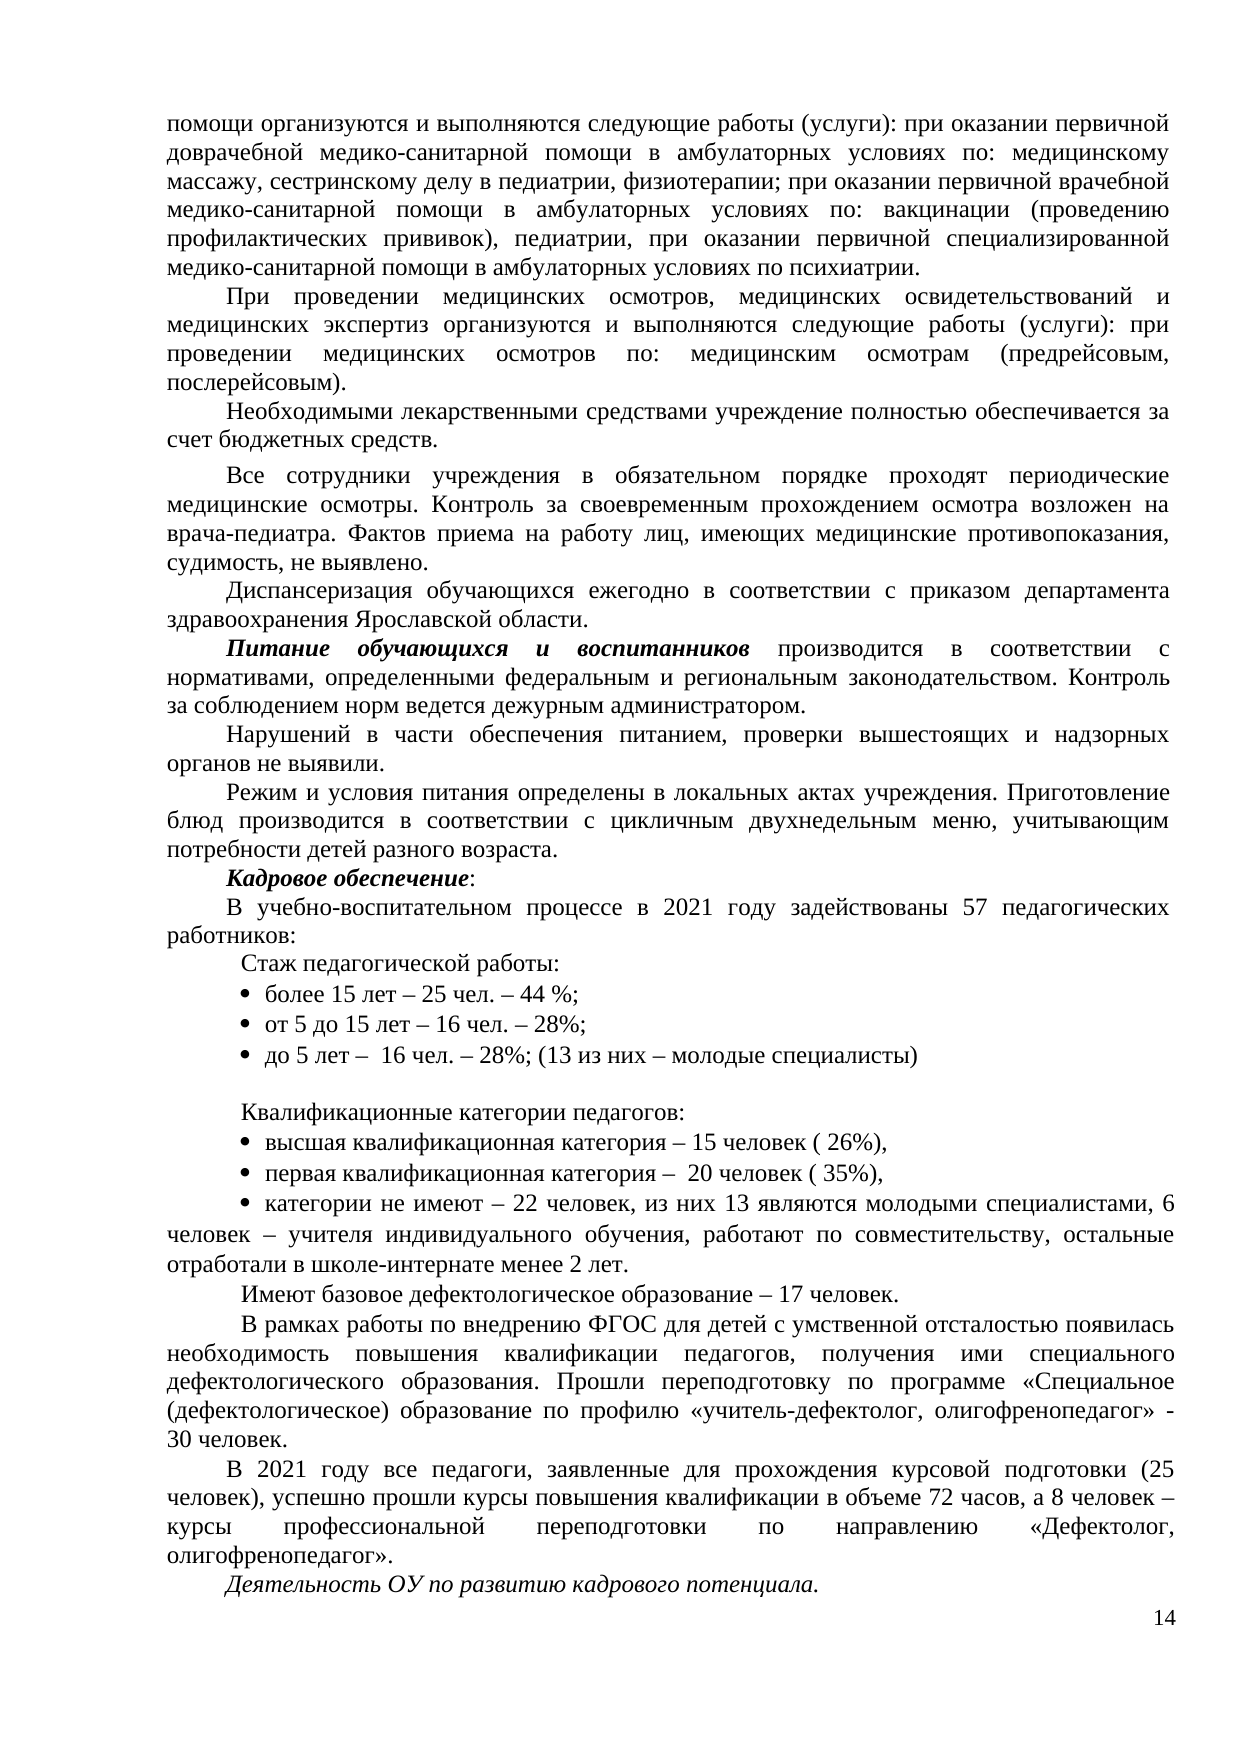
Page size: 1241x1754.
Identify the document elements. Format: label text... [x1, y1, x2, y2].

list до 5 лет – 16 чел. – 28%; (13 из них – молодые специалисты) [167, 1039, 1176, 1069]
text Деятельность ОУ по развитию кадрового потенциала. [167, 1569, 1176, 1597]
text Нарушений в части обеспечения питанием, проверки вышестоящих и надзорных органов не выявили. [167, 719, 1170, 777]
list первая квалификационная категория – 20 человек ( 35%), [167, 1156, 1176, 1187]
list более 15 лет – 25 чел. – 44 %; [167, 977, 1176, 1008]
list от 5 до 15 лет – 16 чел. – 28%; [167, 1008, 1176, 1039]
list высшая квалификационная категория – 15 человек ( 26%), [167, 1126, 1176, 1156]
text Квалификационные категории педагогов: [167, 1098, 1176, 1126]
text Диспансеризация обучающихся ежегодно в соответствии с приказом департамента здравоохранения Ярославской области. [167, 576, 1170, 633]
text Стаж педагогической работы: [167, 949, 1176, 977]
text Режим и условия питания определены в локальных актах учреждения. Приготовление блюд производится в соответствии с цикличным двухнедельным меню, учитывающим потребности детей разного возраста. [167, 777, 1170, 863]
text Кадровое обеспечение: [167, 863, 1170, 892]
text Необходимыми лекарственными средствами учреждение полностью обеспечивается за счет бюджетных средств. [167, 396, 1170, 453]
text В 2021 году все педагоги, заявленные для прохождения курсовой подготовки (25 человек), успешно прошли курсы повышения квалификации в объеме 72 часов, а 8 человек – курсы профессиональной переподготовки по направлению «Дефектолог, олигофренопедагог». [167, 1454, 1176, 1569]
text В рамках работы по внедрению ФГОС для детей с умственной отсталостью появилась необходимость повышения квалификации педагогов, получения ими специального дефектологического образования. Прошли переподготовку по программе «Специальное (дефектологическое) образование по профилю «учитель-дефектолог, олигофренопедагог» - 30 человек. [167, 1309, 1176, 1453]
text Имеют базовое дефектологическое образование – 17 человек. [167, 1279, 1176, 1308]
list категории не имеют – 22 человек, из них 13 являются молодыми специалистами, 6 человек – учителя индивидуального обучения, работают по совместительству, остальные отработали в школе-интернате менее 2 лет. [167, 1187, 1176, 1279]
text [167, 108, 1170, 281]
text В учебно-воспитательном процессе в 2021 году задействованы 57 педагогических работников: [167, 892, 1170, 949]
text Все сотрудники учреждения в обязательном порядке проходят периодические медицинские осмотры. Контроль за своевременным прохождением осмотра возложен на врача-педиатра. Фактов приема на работу лиц, имеющих медицинские противопоказания, судимость, не выявлено. [167, 460, 1170, 575]
text Питание обучающихся и воспитанников производится в соответствии с нормативами, определенными федеральным и региональным законодательством. Контроль за соблюдением норм ведется дежурным администратором. [167, 633, 1170, 719]
text При проведении медицинских осмотров, медицинских освидетельствований и медицинских экспертиз организуются и выполняются следующие работы (услуги): при проведении медицинских осмотров по: медицинским осмотрам (предрейсовым, послерейсовым). [167, 281, 1170, 396]
